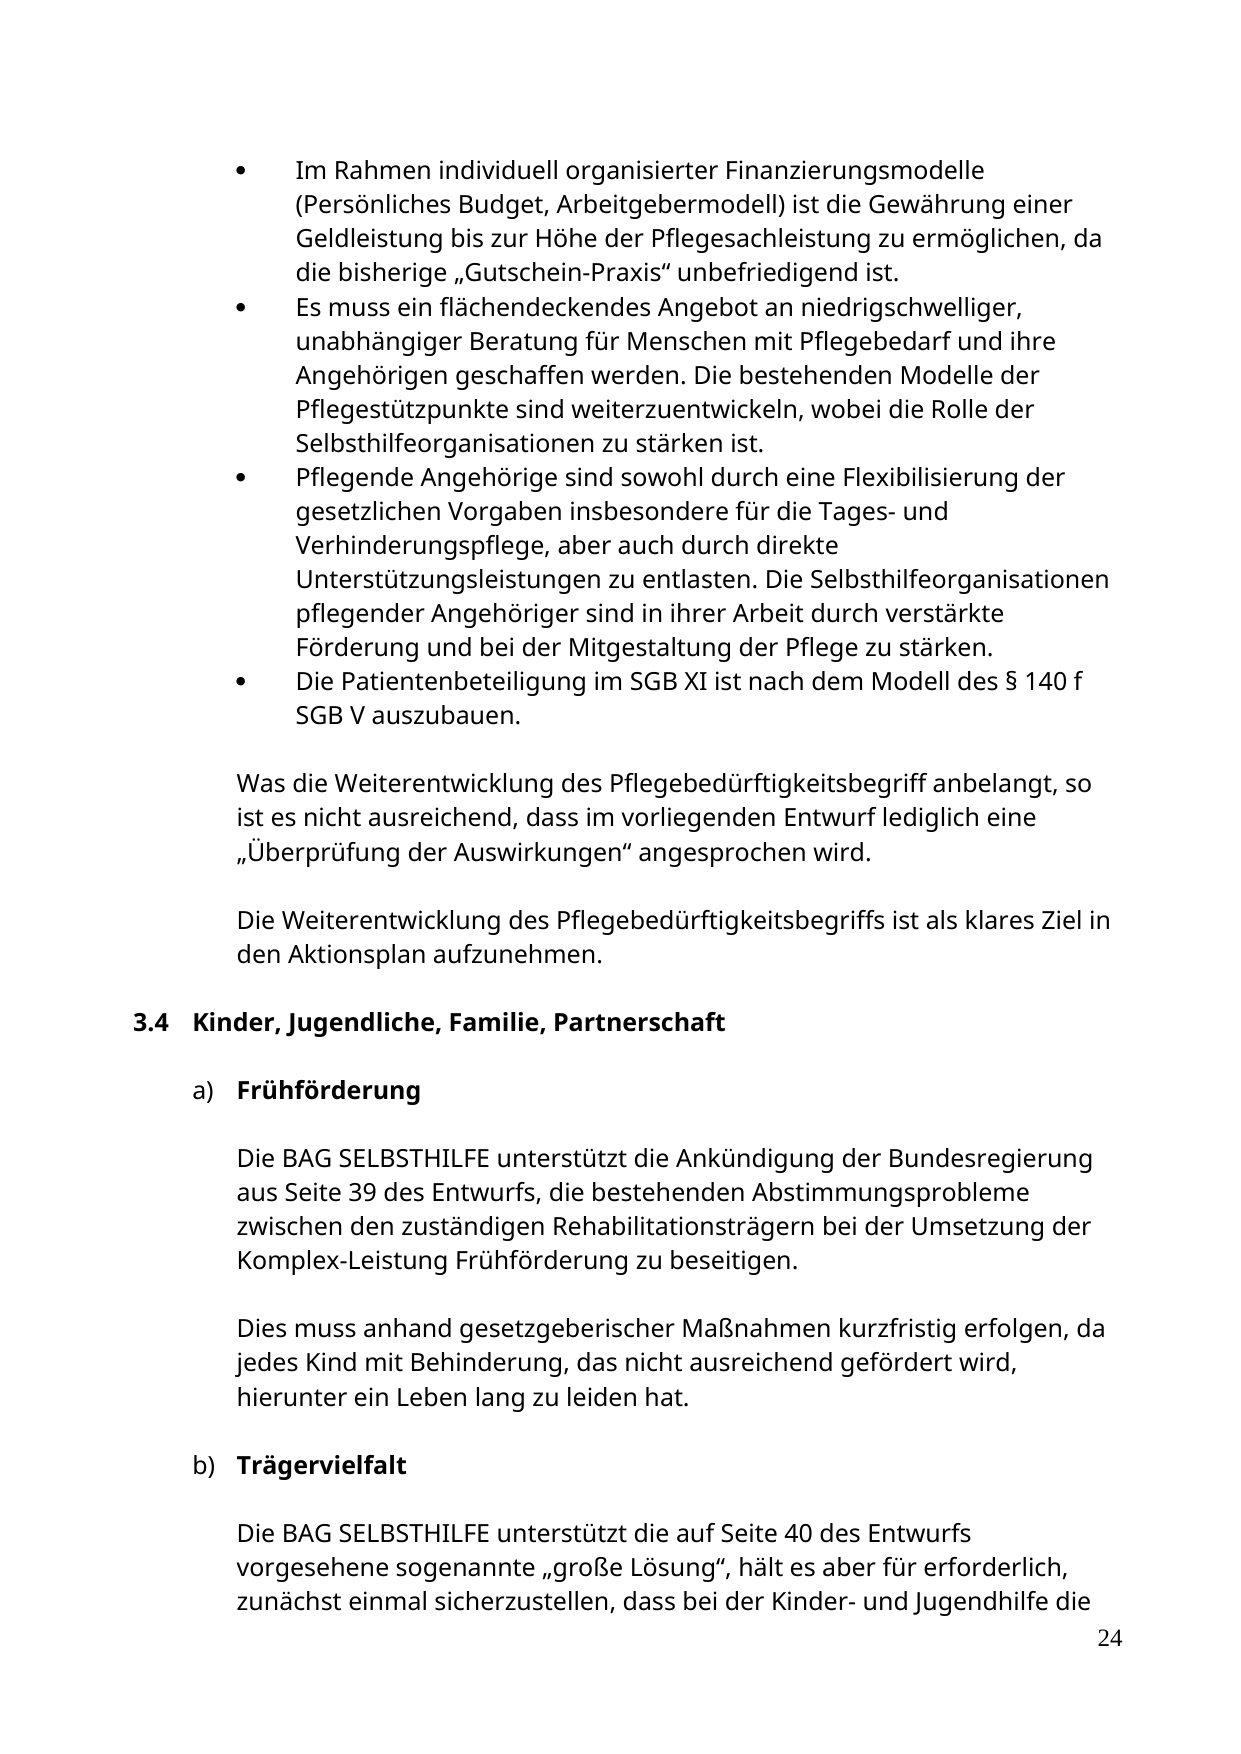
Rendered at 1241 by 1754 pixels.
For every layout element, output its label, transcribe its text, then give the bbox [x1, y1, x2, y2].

text Die BAG SELBSTHILFE unterstützt die Ankündigung der Bundesregierung aus Seite 39 des Entwurfs, die bestehenden Abstimmungsprobleme zwischen den zuständigen Rehabilitationsträgern bei der Umsetzung der Komplex-Leistung Frühförderung zu beseitigen. [236, 1141, 1122, 1277]
list Pflegende Angehörige sind sowohl durch eine Flexibilisierung der gesetzlichen Vorgaben insbesondere für die Tages- und Verhinderungspflege, aber auch durch direkte Unterstützungsleistungen zu entlasten. Die Selbsthilfeorganisationen pflegender Angehöriger sind in ihrer Arbeit durch verstärkte Förderung und bei der Mitgestaltung der Pflege zu stärken. [236, 459, 1122, 664]
text Dies muss anhand gesetzgeberischer Maßnahmen kurzfristig erfolgen, da jedes Kind mit Behinderung, das nicht ausreichend gefördert wird, hierunter ein Leben lang zu leiden hat. [236, 1311, 1122, 1413]
list Die Patientenbeteiligung im SGB XI ist nach dem Modell des § 140 f SGB V auszubauen. [236, 664, 1122, 732]
text Die Weiterentwicklung des Pflegebedürftigkeitsbegriffs ist als klares Ziel in den Aktionsplan aufzunehmen. [236, 902, 1122, 970]
text 3.4 Kinder, Jugendliche, Familie, Partnerschaft [133, 1004, 1122, 1038]
list Es muss ein flächendeckendes Angebot an niedrigschwelliger, unabhängiger Beratung für Menschen mit Pflegebedarf und ihre Angehörigen geschaffen werden. Die bestehenden Modelle der Pflegestützpunkte sind weiterzuentwickeln, wobei die Rolle der Selbsthilfeorganisationen zu stärken ist. [236, 289, 1122, 459]
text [236, 1515, 1122, 1618]
text Was die Weiterentwicklung des Pflegebedürftigkeitsbegriff anbelangt, so ist es nicht ausreichend, dass im vorliegenden Entwurf lediglich eine „Überprüfung der Auswirkungen“ angesprochen wird. [236, 766, 1122, 868]
list Im Rahmen individuell organisierter Finanzierungsmodelle (Persönliches Budget, Arbeitgebermodell) ist die Gewährung einer Geldleistung bis zur Höhe der Pflegesachleistung zu ermöglichen, da die bisherige „Gutschein-Praxis“ unbefriedigend ist. [236, 153, 1122, 289]
text a) Frühförderung [192, 1073, 1122, 1107]
text b) Trägervielfalt [148, 1447, 1122, 1481]
